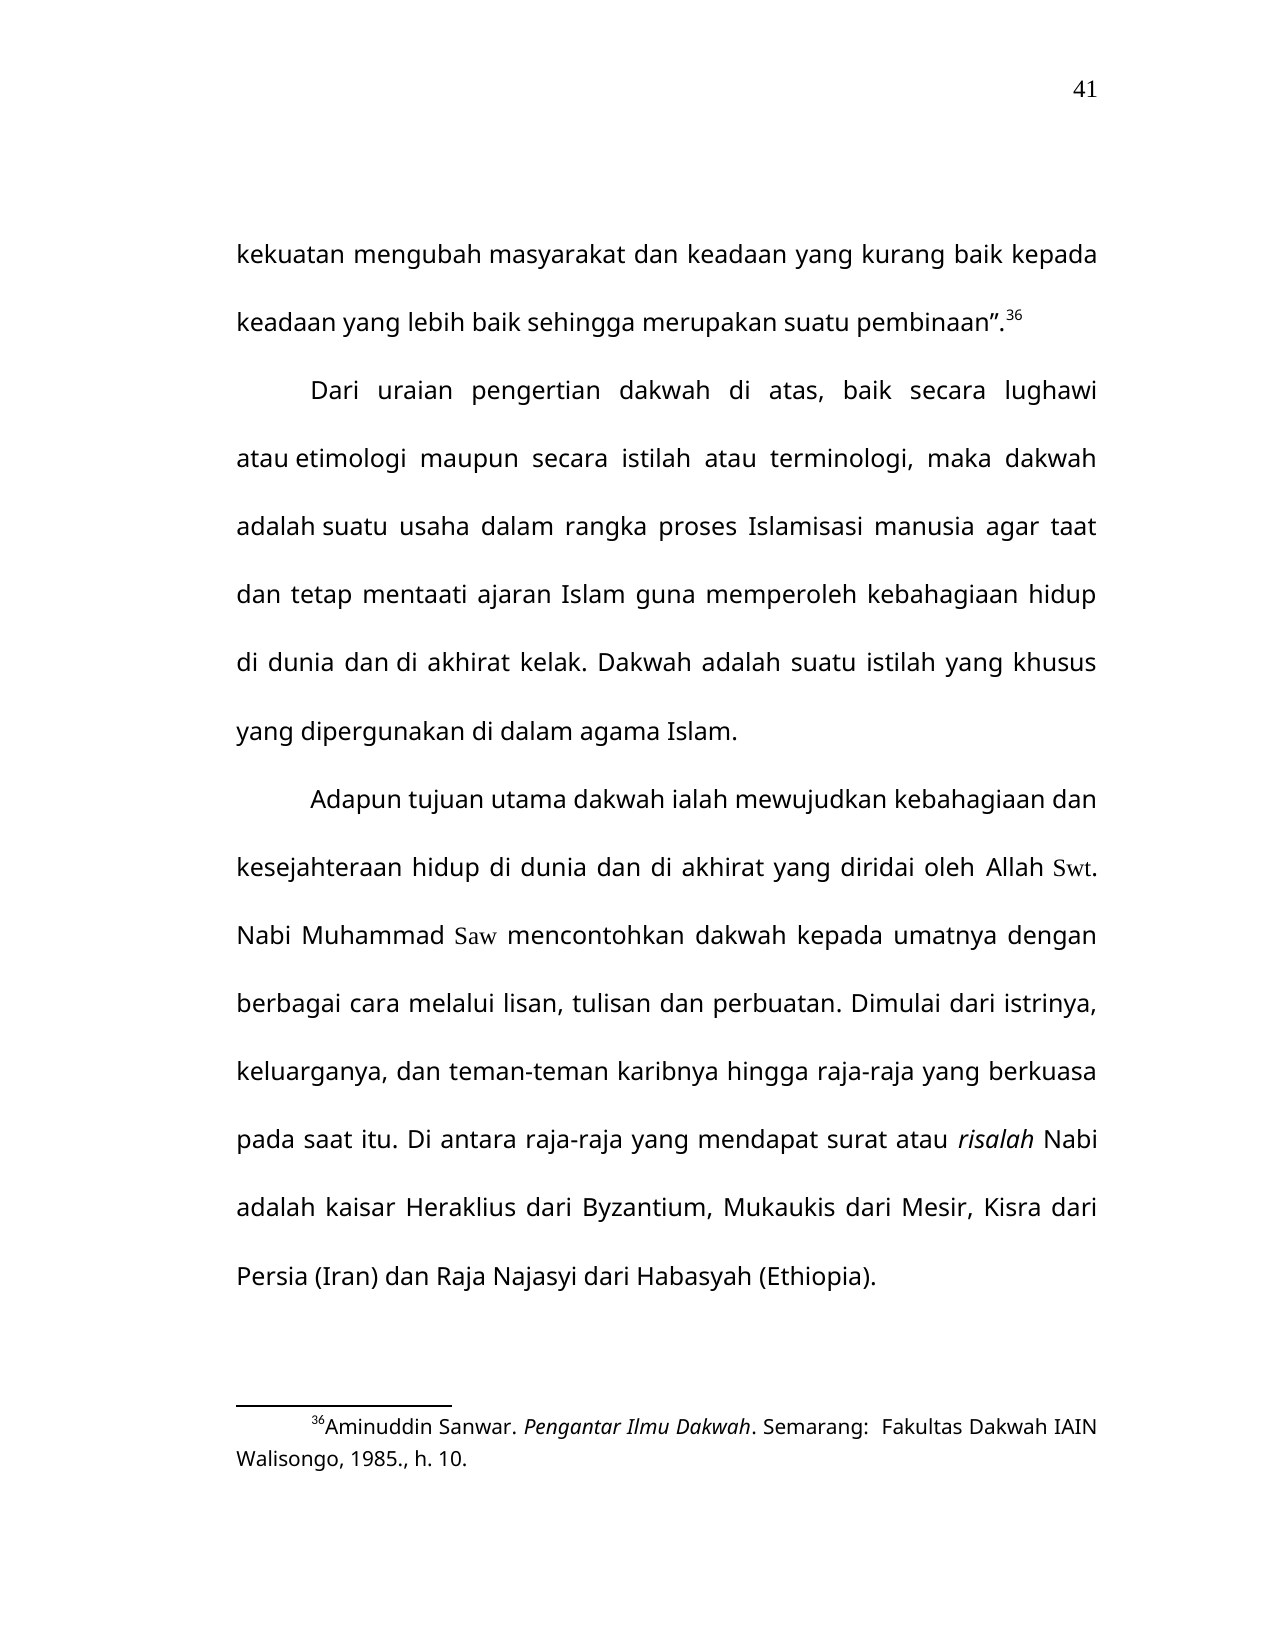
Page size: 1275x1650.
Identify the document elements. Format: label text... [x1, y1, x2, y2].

list Dari uraian pengertian dakwah di atas, baik secara lughawi atau etimologi maupun secara istilah atau terminologi, maka dakwah adalah suatu usaha dalam rangka proses Islamisasi manusia agar taat dan tetap mentaati ajaran Islam guna memperoleh kebahagiaan hidup di dunia dan di akhirat kelak. Dakwah adalah suatu istilah yang khusus yang dipergunakan di dalam agama Islam. [236, 372, 1098, 747]
list Adapun tujuan utama dakwah ialah mewujudkan kebahagiaan dan kesejahteraan hidup di dunia dan di akhirat yang diridai oleh Allah Swt. Nabi Muhammad Saw mencontohkan dakwah kepada umatnya dengan berbagai cara melalui lisan, tulisan dan perbuatan. Dimulai dari istrinya, keluarganya, dan teman-teman karibnya hingga raja-raja yang berkuasa pada saat itu. Di antara raja-raja yang mendapat surat atau risalah Nabi adalah kaisar Heraklius dari Byzantium, Mukaukis dari Mesir, Kisra dari Persia (Iran) dan Raja Najasyi dari Habasyah (Ethiopia). [236, 781, 1098, 1292]
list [236, 236, 1098, 338]
